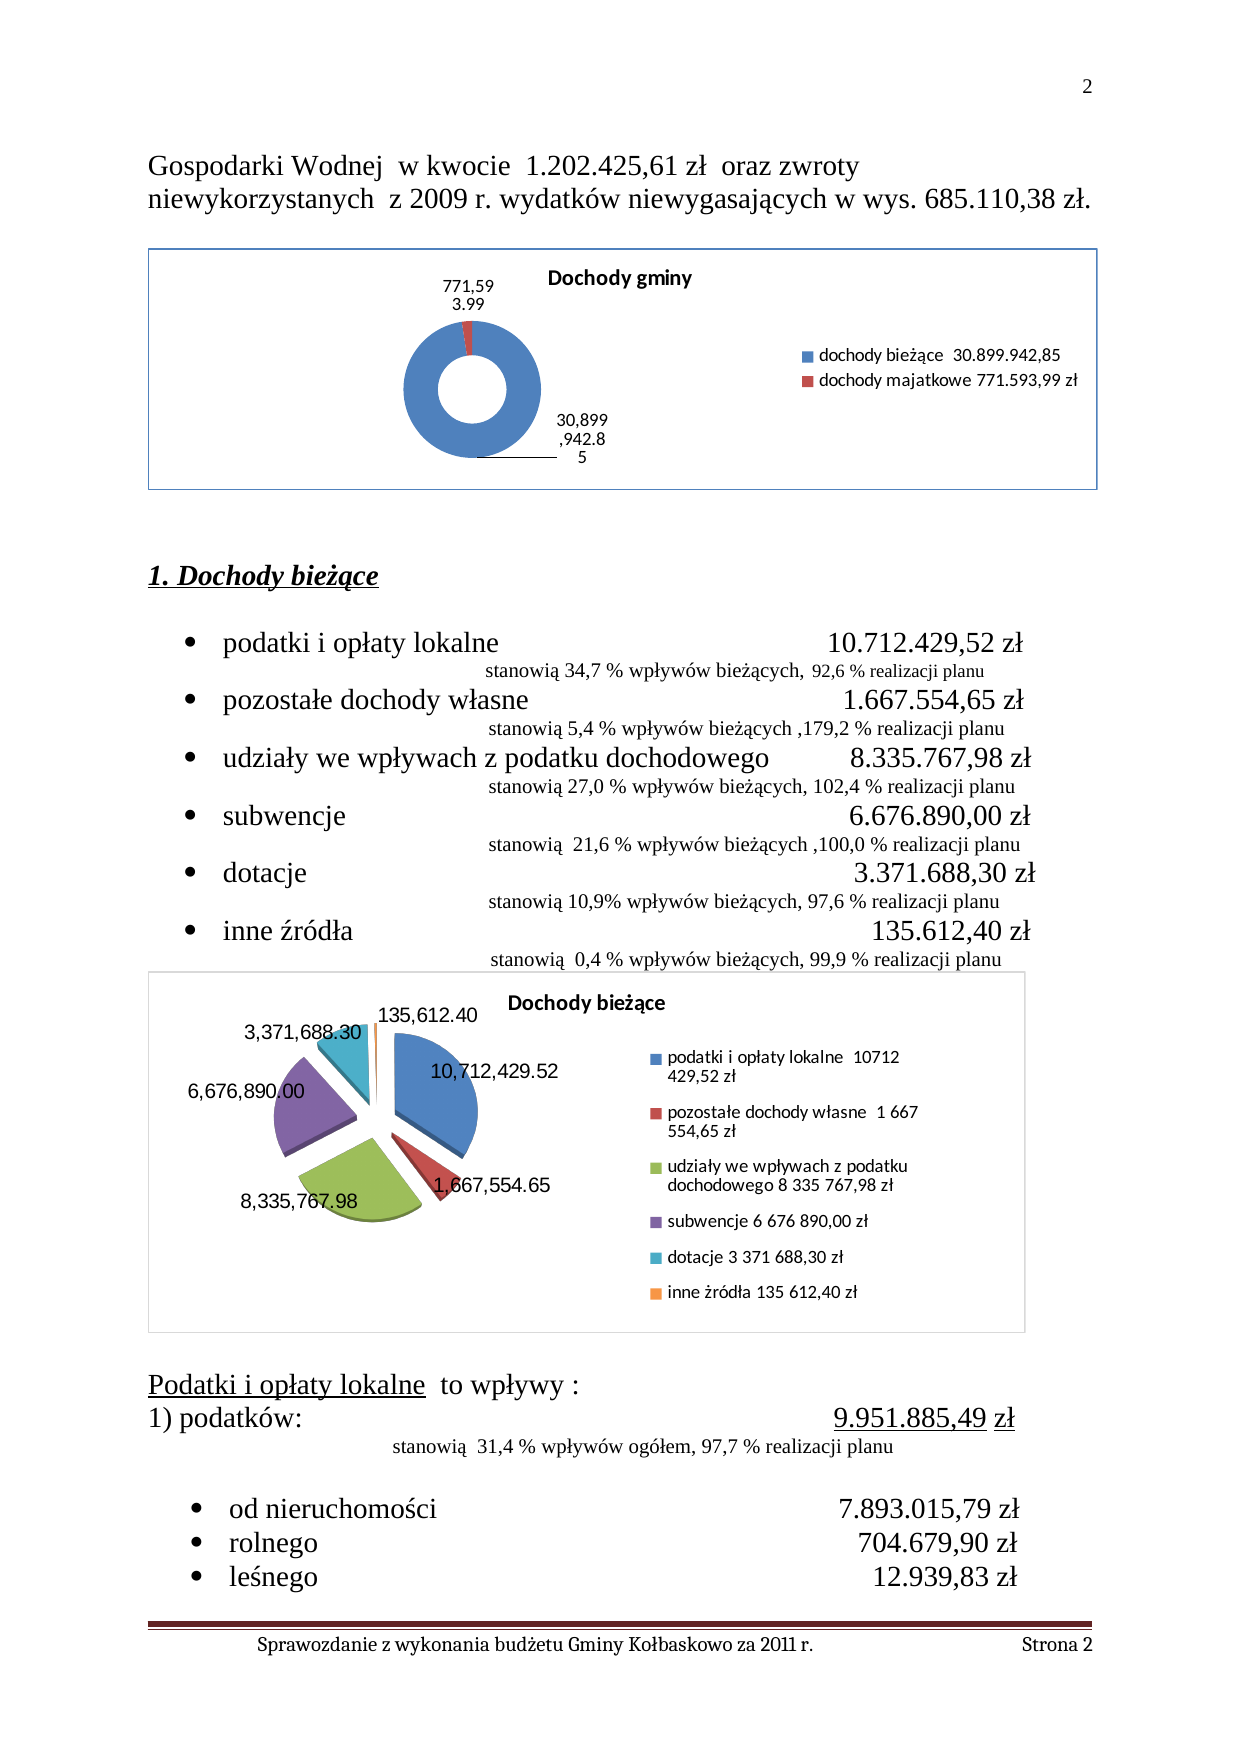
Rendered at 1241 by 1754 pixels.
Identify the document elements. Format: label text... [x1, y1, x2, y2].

list dotacje 3.371.688,30 zł [185, 856, 1092, 889]
text 1) podatków: 9.951.885,49 zł [148, 1401, 1092, 1434]
list stanowią 27,0 % wpływów bieżących, 102,4 % realizacji planu [223, 774, 1092, 798]
text Podatki i opłaty lokalne to wpływy : [148, 1367, 1092, 1401]
list subwencje 6.676.890,00 zł [185, 798, 1092, 831]
list inne źródła 135.612,40 zł [185, 913, 1092, 947]
text stanowią 31,4 % wpływów ogółem, 97,7 % realizacji planu [148, 1434, 1092, 1458]
text 1. Dochody bieżące [148, 558, 1092, 591]
list stanowią 21,6 % wpływów bieżących ,100,0 % realizacji planu [223, 831, 1092, 856]
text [148, 148, 1092, 215]
list stanowią 34,7 % wpływów bieżących, 92,6 % realizacji planu [223, 658, 1092, 682]
list stanowią 5,4 % wpływów bieżących ,179,2 % realizacji planu [223, 716, 1092, 740]
list od nieruchomości 7.893.015,79 zł [191, 1492, 1092, 1525]
list rolnego 704.679,90 zł [191, 1525, 1092, 1559]
list podatki i opłaty lokalne 10.712.429,52 zł [185, 625, 1092, 658]
text stanowią 0,4 % wpływów bieżących, 99,9 % realizacji planu [148, 947, 1092, 971]
list stanowią 10,9% wpływów bieżących, 97,6 % realizacji planu [223, 889, 1092, 913]
list pozostałe dochody własne 1.667.554,65 zł [185, 682, 1092, 716]
list leśnego 12.939,83 zł [191, 1559, 1092, 1593]
list udziały we wpływach z podatku dochodowego 8.335.767,98 zł [185, 740, 1092, 774]
